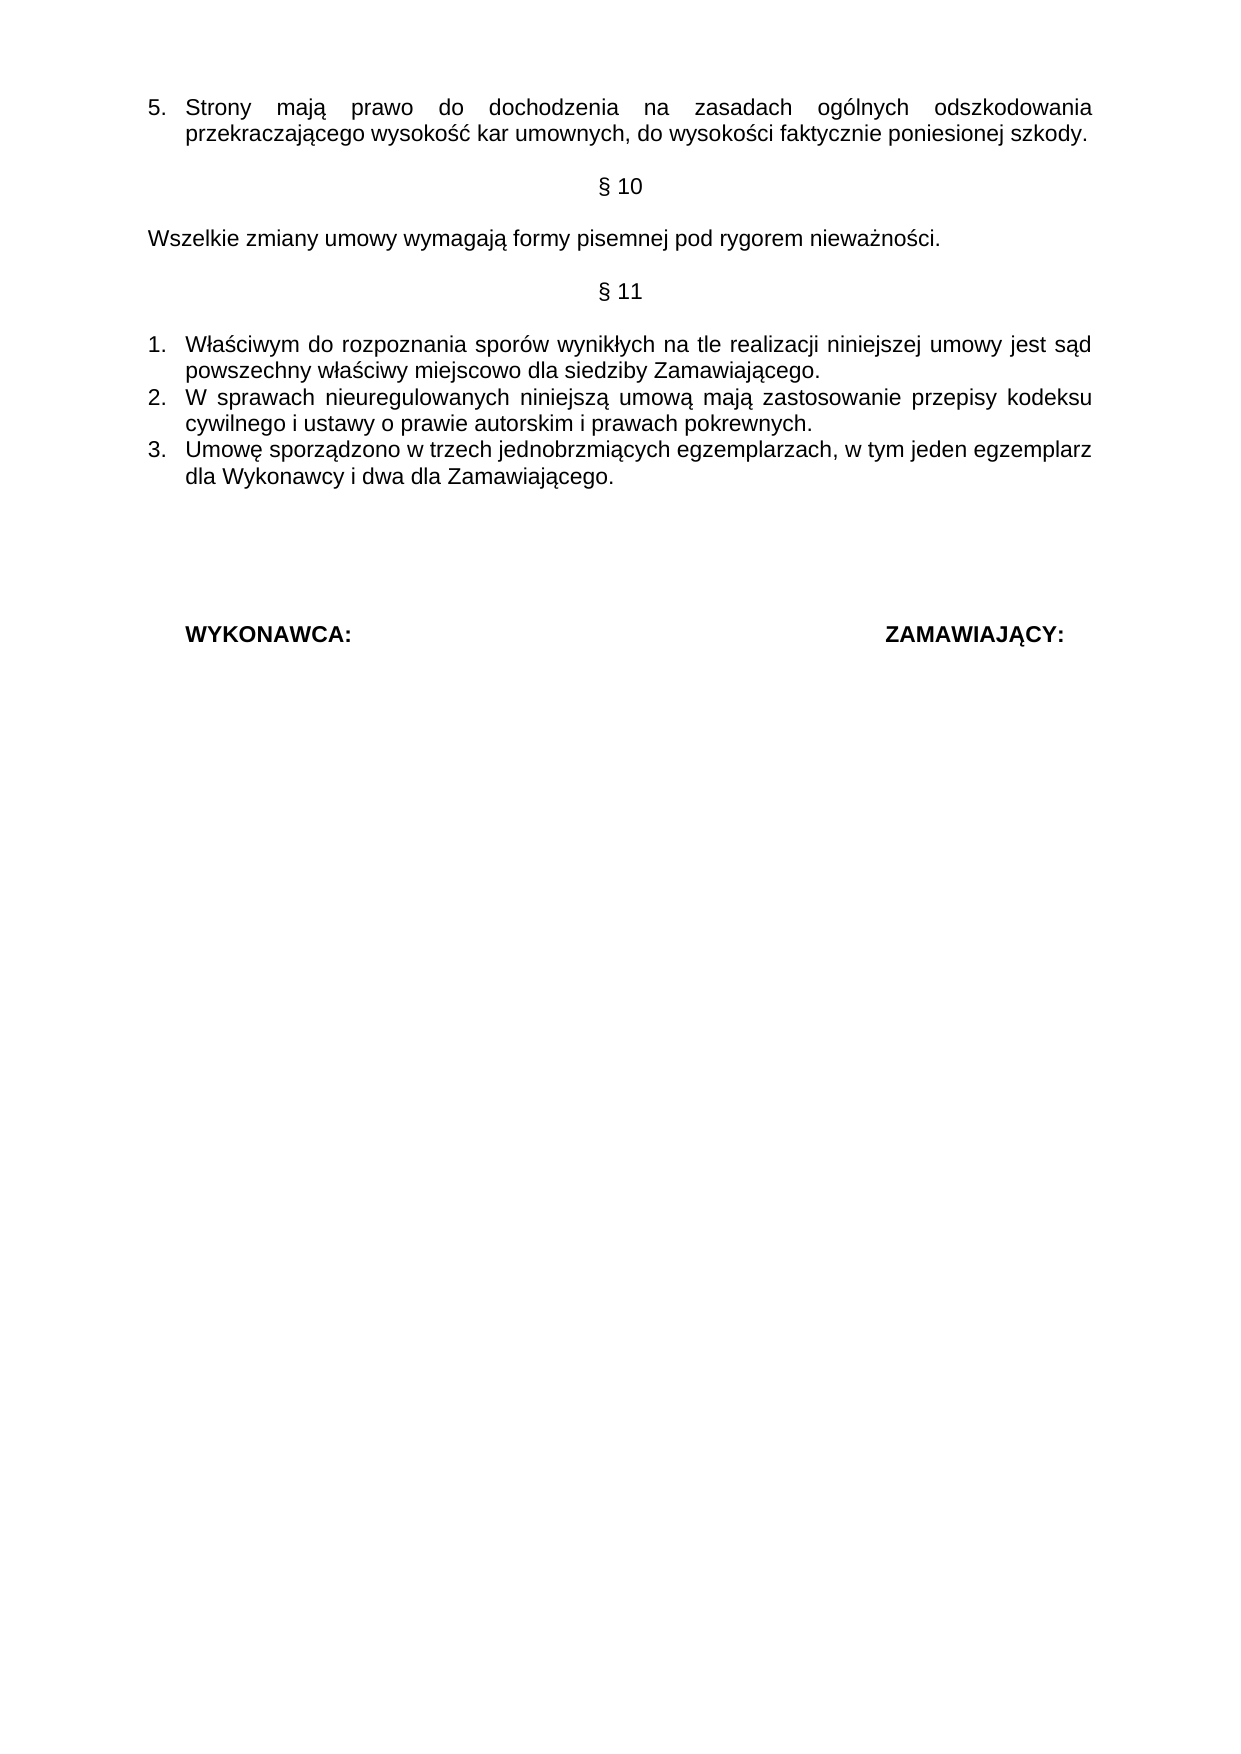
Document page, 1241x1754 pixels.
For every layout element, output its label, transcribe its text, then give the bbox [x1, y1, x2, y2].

list Właściwym do rozpoznania sporów wynikłych na tle realizacji niniejszej umowy jest sąd powszechny właściwy miejscowo dla siedziby Zamawiającego. [148, 331, 1093, 383]
list W sprawach nieuregulowanych niniejszą umową mają zastosowanie przepisy kodeksu cywilnego i ustawy o prawie autorskim i prawach pokrewnych. [148, 383, 1093, 436]
text WYKONAWCA: ZAMAWIAJĄCY: [148, 621, 1093, 647]
text Wszelkie zmiany umowy wymagają formy pisemnej pod rygorem nieważności. [148, 225, 1093, 252]
text § 11 [148, 278, 1093, 304]
list Strony mają prawo do dochodzenia na zasadach ogólnych odszkodowania przekraczającego wysokość kar umownych, do wysokości faktycznie poniesionej szkody. [148, 94, 1093, 146]
text § 10 [148, 173, 1093, 199]
list Umowę sporządzono w trzech jednobrzmiących egzemplarzach, w tym jeden egzemplarz dla Wykonawcy i dwa dla Zamawiającego. [148, 436, 1093, 489]
